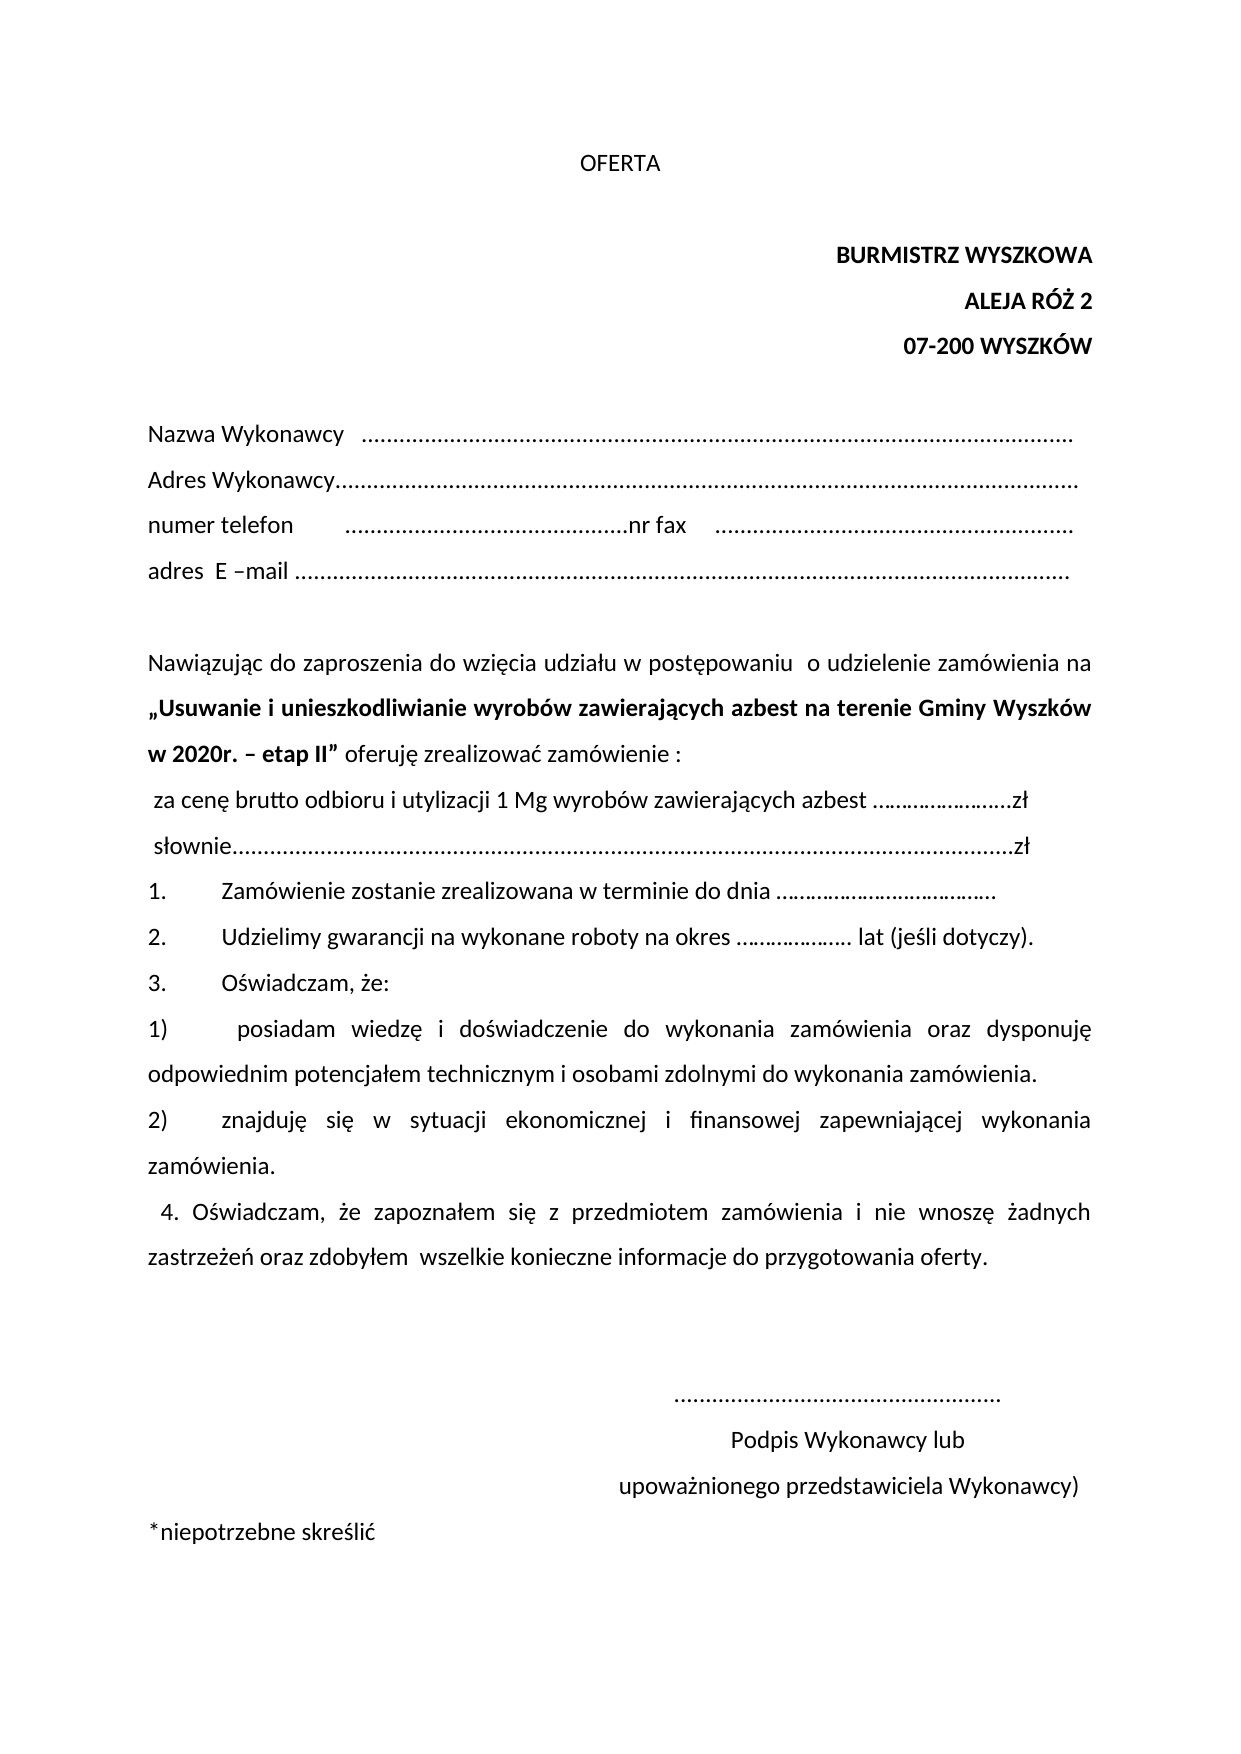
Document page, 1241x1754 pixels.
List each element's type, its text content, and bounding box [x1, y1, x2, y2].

text Nawiązując do zaproszenia do wzięcia udziału w postępowaniu o udzielenie zamówienia na „Usuwanie i unieszkodliwianie wyrobów zawierających azbest na terenie Gminy Wyszków w 2020r. – etap II” oferuję zrealizować zamówienie : [148, 647, 1093, 769]
text ALEJA RÓŻ 2 [148, 285, 1093, 315]
text Podpis Wykonawcy lub [148, 1424, 1093, 1455]
text 4. Oświadczam, że zapoznałem się z przedmiotem zamówienia i nie wnoszę żadnych zastrzeżeń oraz zdobyłem wszelkie konieczne informacje do przygotowania oferty. [148, 1196, 1093, 1272]
text 3. Oświadczam, że: [148, 967, 1093, 997]
text numer telefon .............................................nr fax ......................................................... [148, 510, 1093, 540]
text Adres Wykonawcy...................................................................................................................... [148, 464, 1093, 494]
text 07-200 WYSZKÓW [148, 331, 1093, 361]
text .................................................... [148, 1378, 1093, 1409]
text BURMISTRZ WYSZKOWA [148, 239, 1093, 269]
text słownie............................................................................................................................zł [148, 830, 1093, 860]
text 2) znajduję się w sytuacji ekonomicznej i finansowej zapewniającej wykonania zamówienia. [148, 1104, 1093, 1180]
text OFERTA [148, 148, 1093, 178]
text 1. Zamówienie zostanie zrealizowana w terminie do dnia …………………..…………… [148, 876, 1093, 906]
text 1) posiadam wiedzę i doświadczenie do wykonania zamówienia oraz dysponuję odpowiednim potencjałem technicznym i osobami zdolnymi do wykonania zamówienia. [148, 1013, 1093, 1089]
text upoważnionego przedstawiciela Wykonawcy) [148, 1470, 1093, 1501]
text *niepotrzebne skreślić [148, 1516, 1093, 1546]
text Nazwa Wykonawcy ................................................................................................................. [148, 418, 1093, 449]
text adres E –mail ........................................................................................................................... [148, 555, 1093, 586]
text 2. Udzielimy gwarancji na wykonane roboty na okres ……………….. lat (jeśli dotyczy). [148, 921, 1093, 952]
text za cenę brutto odbioru i utylizacji 1 Mg wyrobów zawierających azbest …………………...zł [148, 784, 1093, 814]
